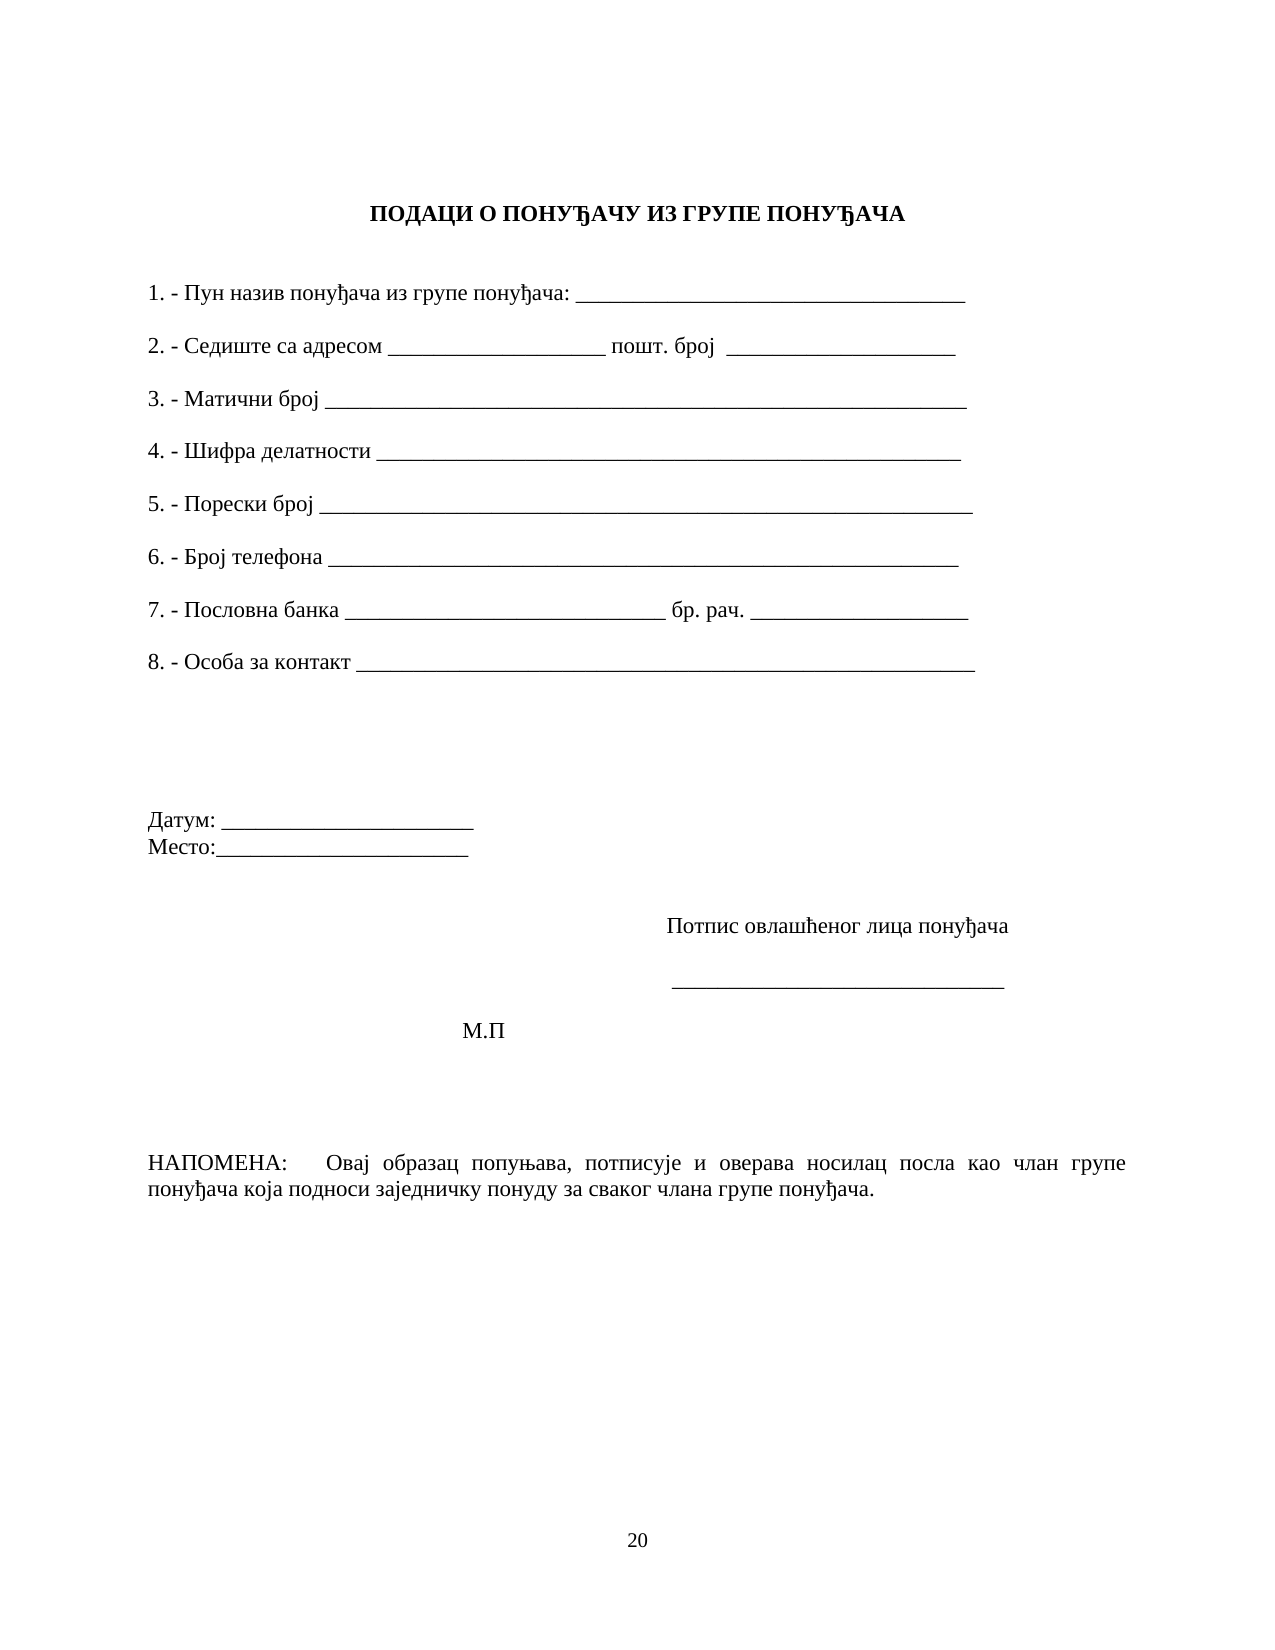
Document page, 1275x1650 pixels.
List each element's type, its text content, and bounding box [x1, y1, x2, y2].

text _____________________________ [148, 964, 1127, 991]
text Потпис овлашћеног лица понуђача [148, 912, 1127, 938]
text Место:______________________ [148, 833, 1127, 859]
text 7. - Пословна банка ____________________________ бр. рач. ___________________ [148, 596, 1127, 622]
text 2. - Седиште са адресом ___________________ пошт. број ____________________ [148, 332, 1127, 358]
text М.П [148, 1017, 1127, 1044]
text 5. - Порески број _________________________________________________________ [148, 490, 1127, 517]
text 6. - Број телефона _______________________________________________________ [148, 543, 1127, 569]
text НАПОМЕНА: Овај образац попуњава, потписује и оверава носилац посла као члан групе понуђача која подноси заједничку понуду за сваког члана групе понуђача. [148, 1149, 1127, 1202]
text ПОДАЦИ О ПОНУЂАЧУ ИЗ ГРУПЕ ПОНУЂАЧА [148, 200, 1127, 227]
text 8. - Особа за контакт ______________________________________________________ [148, 648, 1127, 675]
text 4. - Шифра делатности ___________________________________________________ [148, 437, 1127, 464]
text 3. - Матични број ________________________________________________________ [148, 385, 1127, 411]
text 1. - Пун назив понуђача из групе понуђача: __________________________________ [148, 279, 1127, 306]
text Датум: ______________________ [148, 806, 1127, 833]
